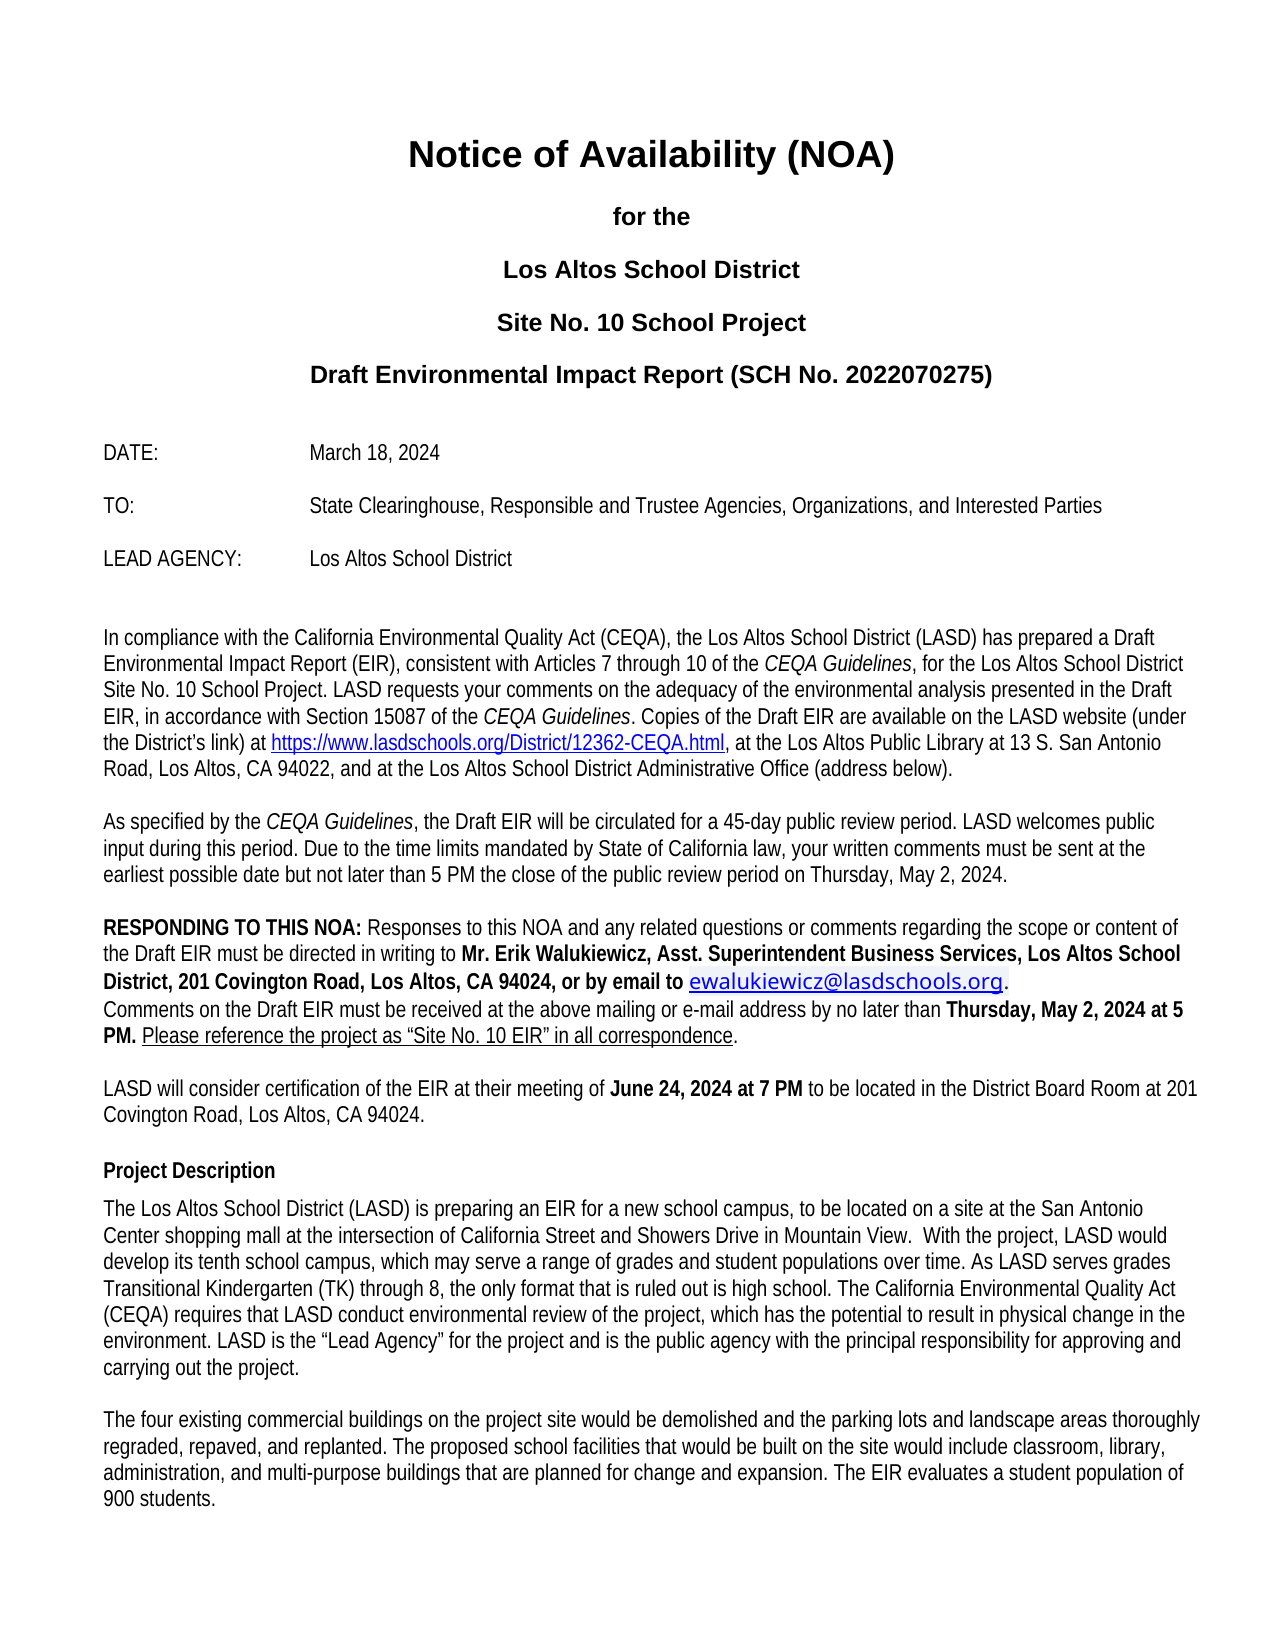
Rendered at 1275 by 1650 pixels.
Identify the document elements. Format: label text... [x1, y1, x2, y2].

text Draft Environmental Impact Report (SCH No. 2022070275) [103, 360, 1200, 389]
text The Los Altos School District (LASD) is preparing an EIR for a new school campus, to be located on a site at the San Antonio Center shopping mall at the intersection of California Street and Showers Drive in Mountain View. With the project, LASD would develop its tenth school campus, which may serve a range of grades and student populations over time. As LASD serves grades Transitional Kindergarten (TK) through 8, the only format that is ruled out is high school. The California Environmental Quality Act (CEQA) requires that LASD conduct environmental review of the project, which has the potential to result in physical change in the environment. LASD is the “Lead Agency” for the project and is the public agency with the principal responsibility for approving and carrying out the project. [103, 1195, 1200, 1380]
text In compliance with the California Environmental Quality Act (CEQA), the Los Altos School District (LASD) has prepared a Draft Environmental Impact Report (EIR), consistent with Articles 7 through 10 of the CEQA Guidelines, for the Los Altos School District Site No. 10 School Project. LASD requests your comments on the adequacy of the environmental analysis presented in the Draft EIR, in accordance with Section 15087 of the CEQA Guidelines. Copies of the Draft EIR are available on the LASD website (under the District’s link) at https://www.lasdschools.org/District/12362-CEQA.html, at the Los Altos Public Library at 13 S. San Antonio Road, Los Altos, CA 94022, and at the Los Altos School District Administrative Office (address below). [103, 624, 1200, 782]
text Project Description [103, 1157, 1200, 1183]
text Site No. 10 School Project [103, 308, 1200, 336]
text LASD will consider certification of the EIR at their meeting of June 24, 2024 at 7 PM to be located in the District Board Room at 201 Covington Road, Los Altos, CA 94024. [103, 1075, 1200, 1128]
text Comments on the Draft EIR must be received at the above mailing or e-mail address by no later than Thursday, May 2, 2024 at 5 PM. Please reference the project as “Site No. 10 EIR” in all correspondence. [103, 996, 1200, 1049]
text Notice of Availability (NOA) [103, 132, 1200, 175]
text TO: State Clearinghouse, Responsible and Trustee Agencies, Organizations, and Interested Parties [103, 492, 1200, 518]
text As specified by the CEQA Guidelines, the Draft EIR will be circulated for a 45-day public review period. LASD welcomes public input during this period. Due to the time limits mandated by State of California law, your written comments must be sent at the earliest possible date but not later than 5 PM the close of the public review period on Thursday, May 2, 2024. [103, 808, 1200, 887]
text for the [103, 202, 1200, 231]
text LEAD AGENCY: Los Altos School District [103, 544, 1200, 571]
text Los Altos School District [103, 255, 1200, 284]
text The four existing commercial buildings on the project site would be demolished and the parking lots and landscape areas thoroughly regraded, repaved, and replanted. The proposed school facilities that would be built on the site would include classroom, library, administration, and multi-purpose buildings that are planned for change and expansion. The EIR evaluates a student population of 900 students. [103, 1406, 1200, 1512]
text RESPONDING TO THIS NOA: Responses to this NOA and any related questions or comments regarding the scope or content of the Draft EIR must be directed in writing to Mr. Erik Walukiewicz, Asst. Superintendent Business Services, Los Altos School District, 201 Covington Road, Los Altos, CA 94024, or by email to ewalukiewicz@lasdschools.org. [103, 913, 1200, 996]
text DATE: March 18, 2024 [103, 439, 1200, 466]
